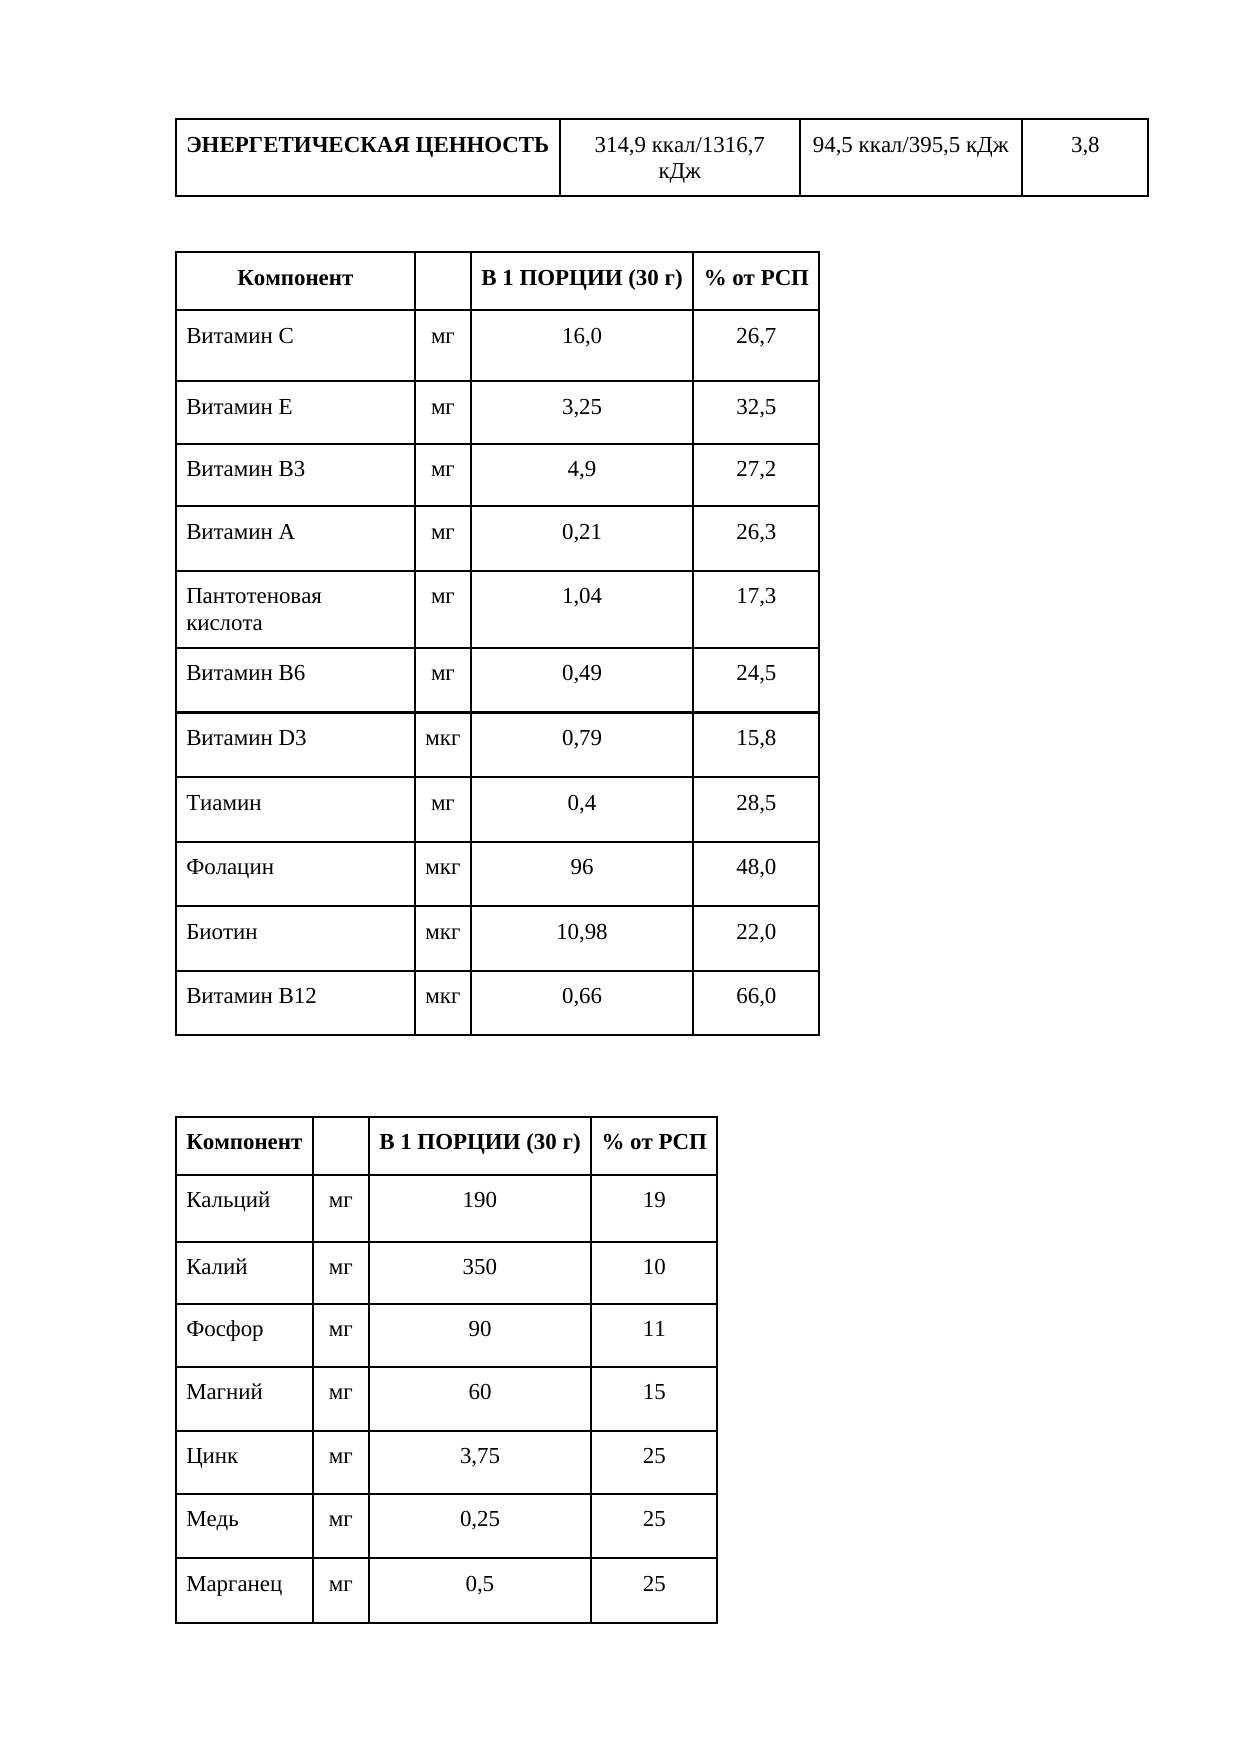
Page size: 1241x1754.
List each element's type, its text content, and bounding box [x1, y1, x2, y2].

table_cell 4,9 [472, 445, 692, 505]
table_cell мг [416, 382, 470, 443]
table_cell мг [314, 1559, 368, 1622]
table_cell 25 [592, 1559, 716, 1622]
table_cell 16,0 [472, 311, 692, 380]
table_cell 22,0 [694, 907, 818, 970]
table_cell 94,5 ккал/395,5 кДж [801, 120, 1021, 195]
table_cell мг [416, 311, 470, 380]
table_cell мкг [416, 714, 470, 776]
table_cell 10,98 [472, 907, 692, 970]
table_cell 15 [592, 1368, 716, 1430]
table_cell Калий [177, 1243, 312, 1303]
table_cell Витамин В6 [177, 649, 414, 711]
table_cell мкг [416, 907, 470, 970]
table_cell мг [314, 1243, 368, 1303]
table_cell 48,0 [694, 843, 818, 905]
table_header [314, 1118, 368, 1174]
table_header Компонент [177, 1118, 312, 1174]
table_cell ЭНЕРГЕТИЧЕСКАЯ ЦЕННОСТЬ [177, 120, 559, 195]
table_cell 0,79 [472, 714, 692, 776]
table_cell 90 [370, 1305, 590, 1366]
table_cell 350 [370, 1243, 590, 1303]
table_cell мкг [416, 972, 470, 1034]
table_cell 28,5 [694, 778, 818, 841]
table_cell Витамин А [177, 507, 414, 570]
table_cell мкг [416, 843, 470, 905]
table_cell 314,9 ккал/1316,7 кДж [561, 120, 799, 195]
table_cell Биотин [177, 907, 414, 970]
table_cell 66,0 [694, 972, 818, 1034]
table_cell Медь [177, 1495, 312, 1557]
table_cell 96 [472, 843, 692, 905]
table_cell 26,7 [694, 311, 818, 380]
table_cell 11 [592, 1305, 716, 1366]
table_cell 3,75 [370, 1432, 590, 1493]
table_cell Витамин В12 [177, 972, 414, 1034]
table_cell Витамин D3 [177, 714, 414, 776]
table_cell Магний [177, 1368, 312, 1430]
table_cell Фолацин [177, 843, 414, 905]
table_cell мг [416, 445, 470, 505]
table_cell 190 [370, 1176, 590, 1241]
table_cell Пантотеновая кислота [177, 572, 414, 647]
table_cell 0,25 [370, 1495, 590, 1557]
table_cell 3,25 [472, 382, 692, 443]
table_cell 27,2 [694, 445, 818, 505]
table_cell мг [314, 1368, 368, 1430]
table_cell Кальций [177, 1176, 312, 1241]
table_cell 26,3 [694, 507, 818, 570]
table_cell мг [416, 572, 470, 647]
table_cell 10 [592, 1243, 716, 1303]
table_cell Витамин Е [177, 382, 414, 443]
table_cell 3,8 [1023, 120, 1147, 195]
table_cell Витамин В3 [177, 445, 414, 505]
table_cell Цинк [177, 1432, 312, 1493]
table_cell мг [416, 778, 470, 841]
table_cell 19 [592, 1176, 716, 1241]
table_cell Витамин С [177, 311, 414, 380]
table_cell 25 [592, 1432, 716, 1493]
table_cell 32,5 [694, 382, 818, 443]
table_cell 0,66 [472, 972, 692, 1034]
table_cell мг [314, 1495, 368, 1557]
table_cell 0,21 [472, 507, 692, 570]
table_header В 1 ПОРЦИИ (30 г) [370, 1118, 590, 1174]
table_cell 0,49 [472, 649, 692, 711]
table_cell 17,3 [694, 572, 818, 647]
table_cell мг [314, 1432, 368, 1493]
table_header % от РСП [694, 253, 818, 309]
table_header % от РСП [592, 1118, 716, 1174]
table_cell 15,8 [694, 714, 818, 776]
table_cell Фосфор [177, 1305, 312, 1366]
table_cell мг [314, 1176, 368, 1241]
table_cell 0,5 [370, 1559, 590, 1622]
table_cell Тиамин [177, 778, 414, 841]
table_cell 60 [370, 1368, 590, 1430]
table_cell 0,4 [472, 778, 692, 841]
table_cell мг [416, 649, 470, 711]
table_cell 24,5 [694, 649, 818, 711]
table_header В 1 ПОРЦИИ (30 г) [472, 253, 692, 309]
table_cell мг [416, 507, 470, 570]
table_cell Марганец [177, 1559, 312, 1622]
table_cell мг [314, 1305, 368, 1366]
table_cell 1,04 [472, 572, 692, 647]
table_header Компонент [177, 253, 414, 309]
table_header [416, 253, 470, 309]
table_cell 25 [592, 1495, 716, 1557]
